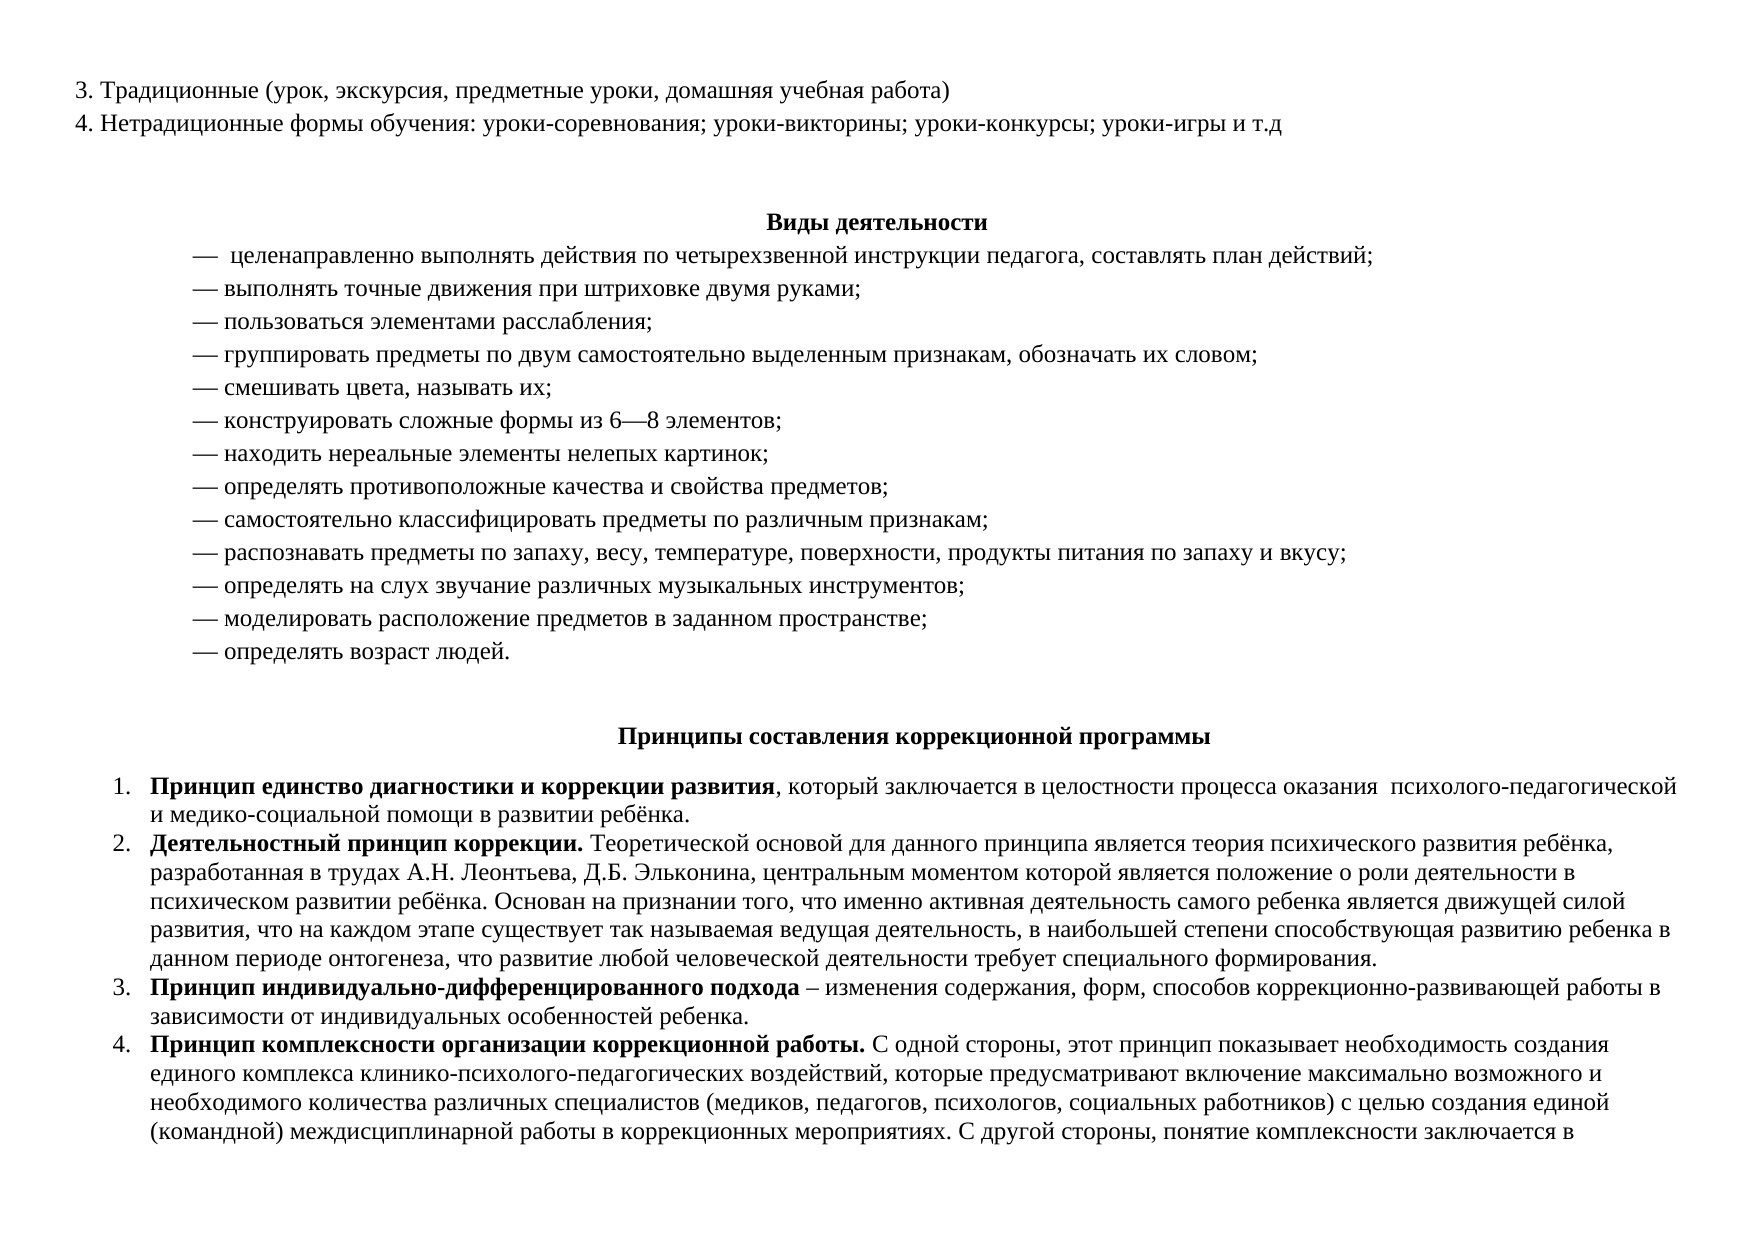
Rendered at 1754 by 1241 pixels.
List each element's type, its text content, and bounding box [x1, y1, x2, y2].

list Принцип индивидуально-дифференцированного подхода – изменения содержания, форм, способов коррекционно-развивающей работы в зависимости от индивидуальных особенностей ребенка. [112, 972, 1679, 1029]
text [75, 75, 1679, 137]
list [112, 1029, 1679, 1144]
list Принципы составления коррекционной программы [150, 721, 1679, 750]
text — целенаправленно выполнять действия по четырехзвенной инструкции педагога, составлять план действий; — выполнять точные движения при штриховке двумя руками; — пользоваться элементами расслабления; — группировать предметы по двум самостоятельно выделенным признакам, обозначать их словом; — смешивать цвета, называть их; — конструировать сложные формы из 6—8 элементов; — находить нереальные элементы нелепых картинок; — определять противоположные качества и свойства предметов; — самостоятельно классифицировать предметы по различным признакам; — распознавать предметы по запаху, весу, температуре, поверхности, продукты питания по запаху и вкусу; — определять на слух звучание различных музыкальных инструментов; — моделировать расположение предметов в заданном пространстве; — определять возраст людей. [155, 240, 1679, 665]
text Виды деятельности [75, 207, 1679, 236]
list Принцип единство диагностики и коррекции развития, который заключается в целостности процесса оказания психолого-педагогической и медико-социальной помощи в развитии ребёнка. [112, 771, 1679, 828]
list Деятельностный принцип коррекции. Теоретической основой для данного принципа является теория психического развития ребёнка, разработанная в трудах А.Н. Леонтьева, Д.Б. Эльконина, центральным моментом которой является положение о роли деятельности в психическом развитии ребёнка. Основан на признании того, что именно активная деятельность самого ребенка является движущей силой развития, что на каждом этапе существует так называемая ведущая деятельность, в наибольшей степени способствующая развитию ребенка в данном периоде онтогенеза, что развитие любой человеческой деятельности требует специального формирования. [112, 828, 1679, 972]
